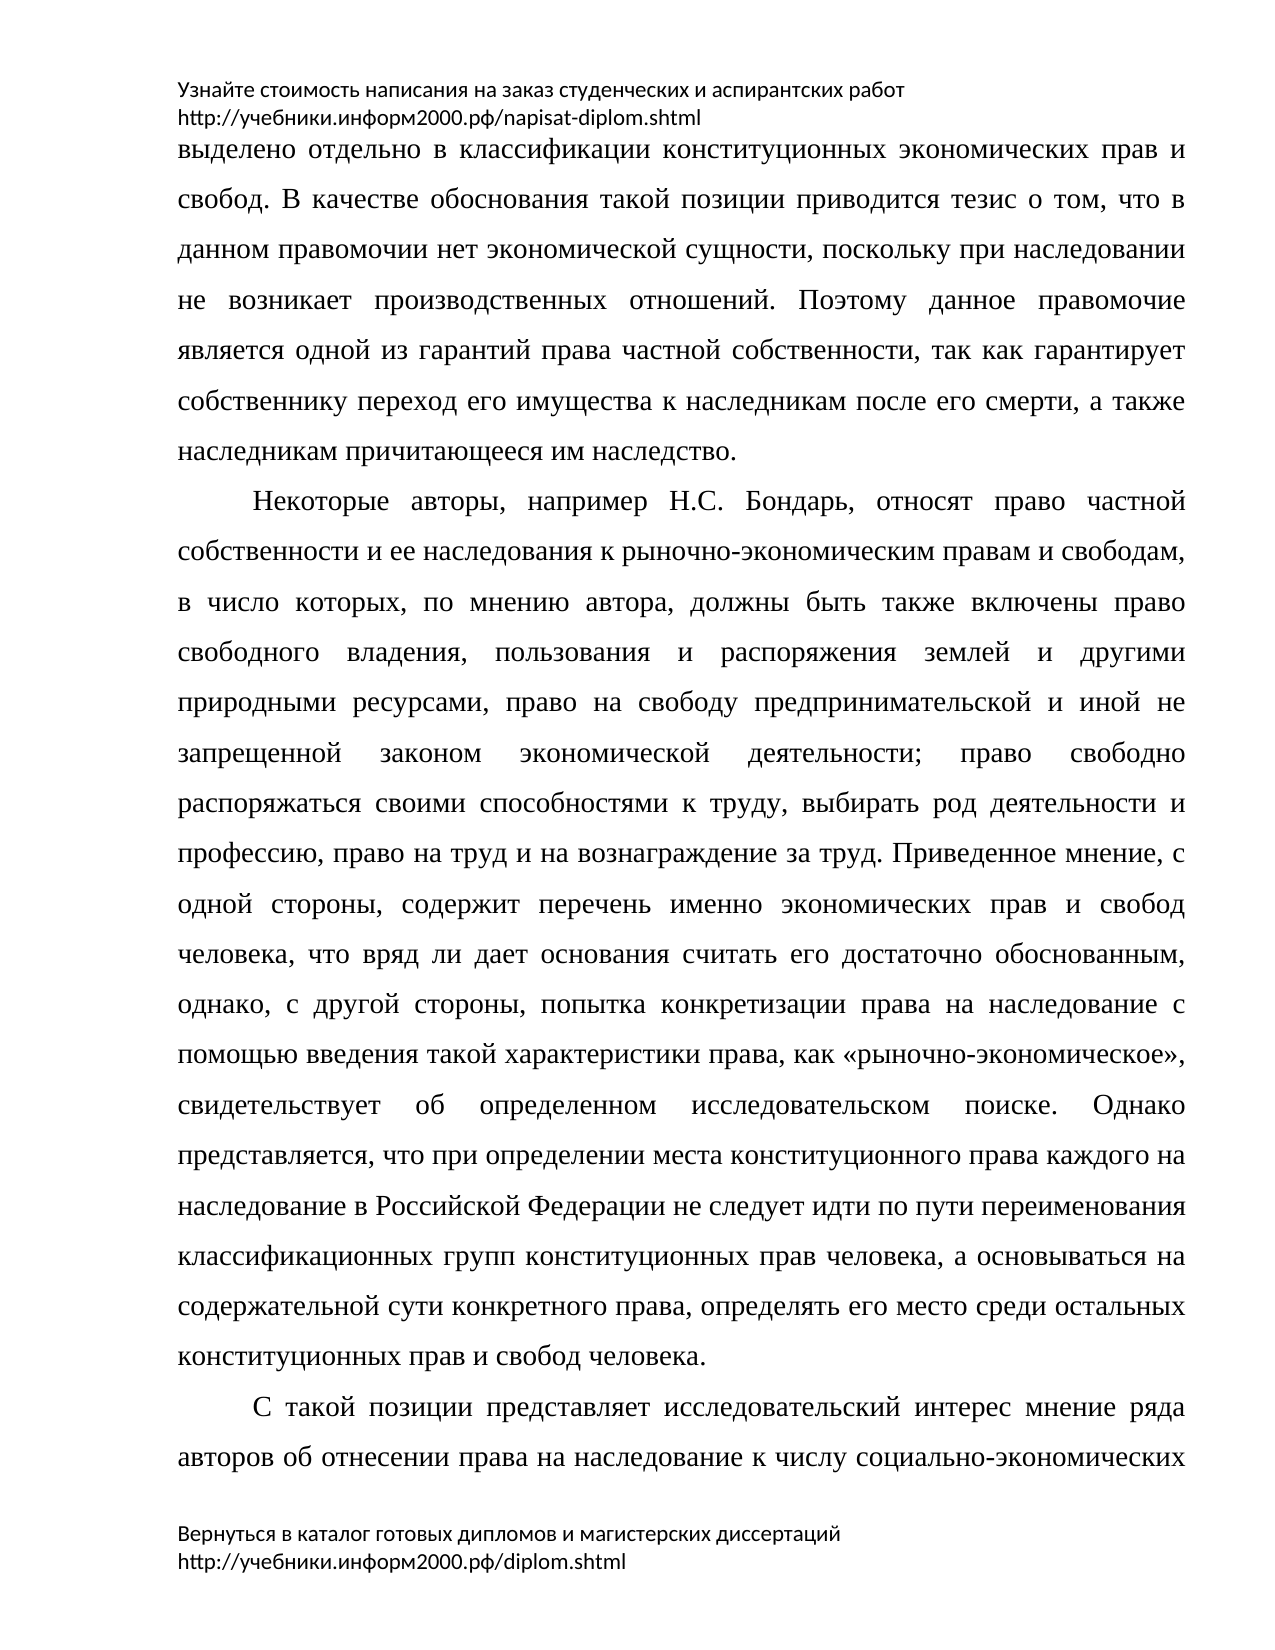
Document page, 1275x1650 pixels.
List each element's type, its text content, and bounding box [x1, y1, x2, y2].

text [177, 1389, 1186, 1473]
text Некоторые авторы, например Н.С. Бондарь, относят право частной собственности и ее наследования к рыночно-экономическим правам и свободам, в число которых, по мнению автора, должны быть также включены право свободного владения, пользования и распоряжения землей и другими природными ресурсами, право на свободу предпринимательской и иной не запрещенной законом экономической деятельности; право свободно распоряжаться своими способностями к труду, выбирать род деятельности и профессию, право на труд и на вознаграждение за труд. Приведенное мнение, с одной стороны, содержит перечень именно экономических прав и свобод человека, что вряд ли дает основания считать его достаточно обоснованным, однако, с другой стороны, попытка конкретизации права на наследование с помощью введения такой характеристики права, как «рыночно-экономическое», свидетельствует об определенном исследовательском поиске. Однако представляется, что при определении места конституционного права каждого на наследование в Российской Федерации не следует идти по пути переименования классификационных групп конституционных прав человека, а основываться на содержательной сути конкретного права, определять его место среди остальных конституционных прав и свобод человека. [177, 483, 1186, 1372]
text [177, 131, 1186, 466]
